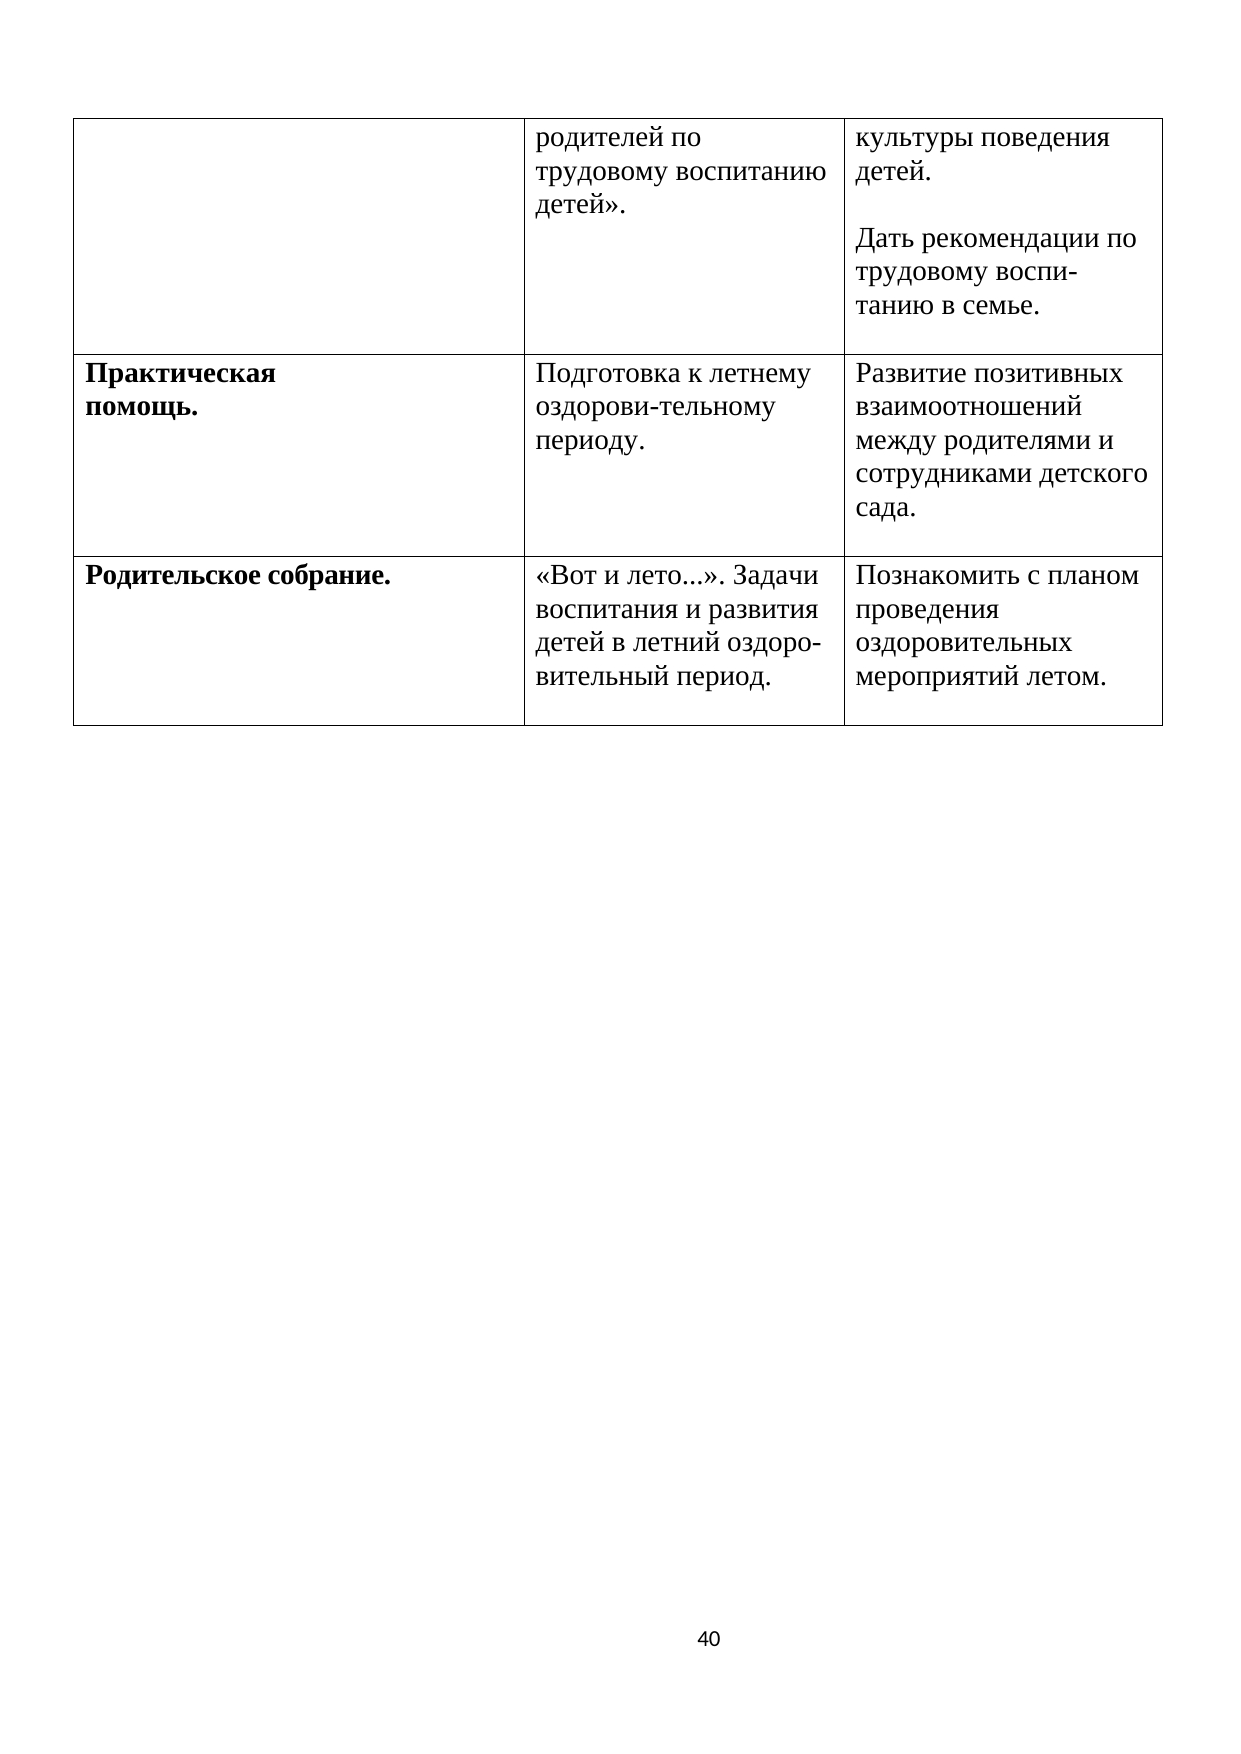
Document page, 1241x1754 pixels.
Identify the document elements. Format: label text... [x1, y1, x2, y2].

table_cell Развитие позитивных взаимоотношений между родителями и сотрудниками детского сада. [845, 355, 1162, 556]
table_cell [525, 119, 844, 354]
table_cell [74, 119, 524, 354]
table_cell Родительское собрание. [74, 557, 524, 725]
table_cell «Вот и лето...». Задачи воспитания и развития детей в летний оздоро-вительный период. [525, 557, 844, 725]
table_cell Подготовка к летнему оздорови-тельному периоду. [525, 355, 844, 556]
table_cell Практическая помощь. [74, 355, 524, 556]
table_cell Познакомить с планом проведения оздоровительных мероприятий летом. [845, 557, 1162, 725]
